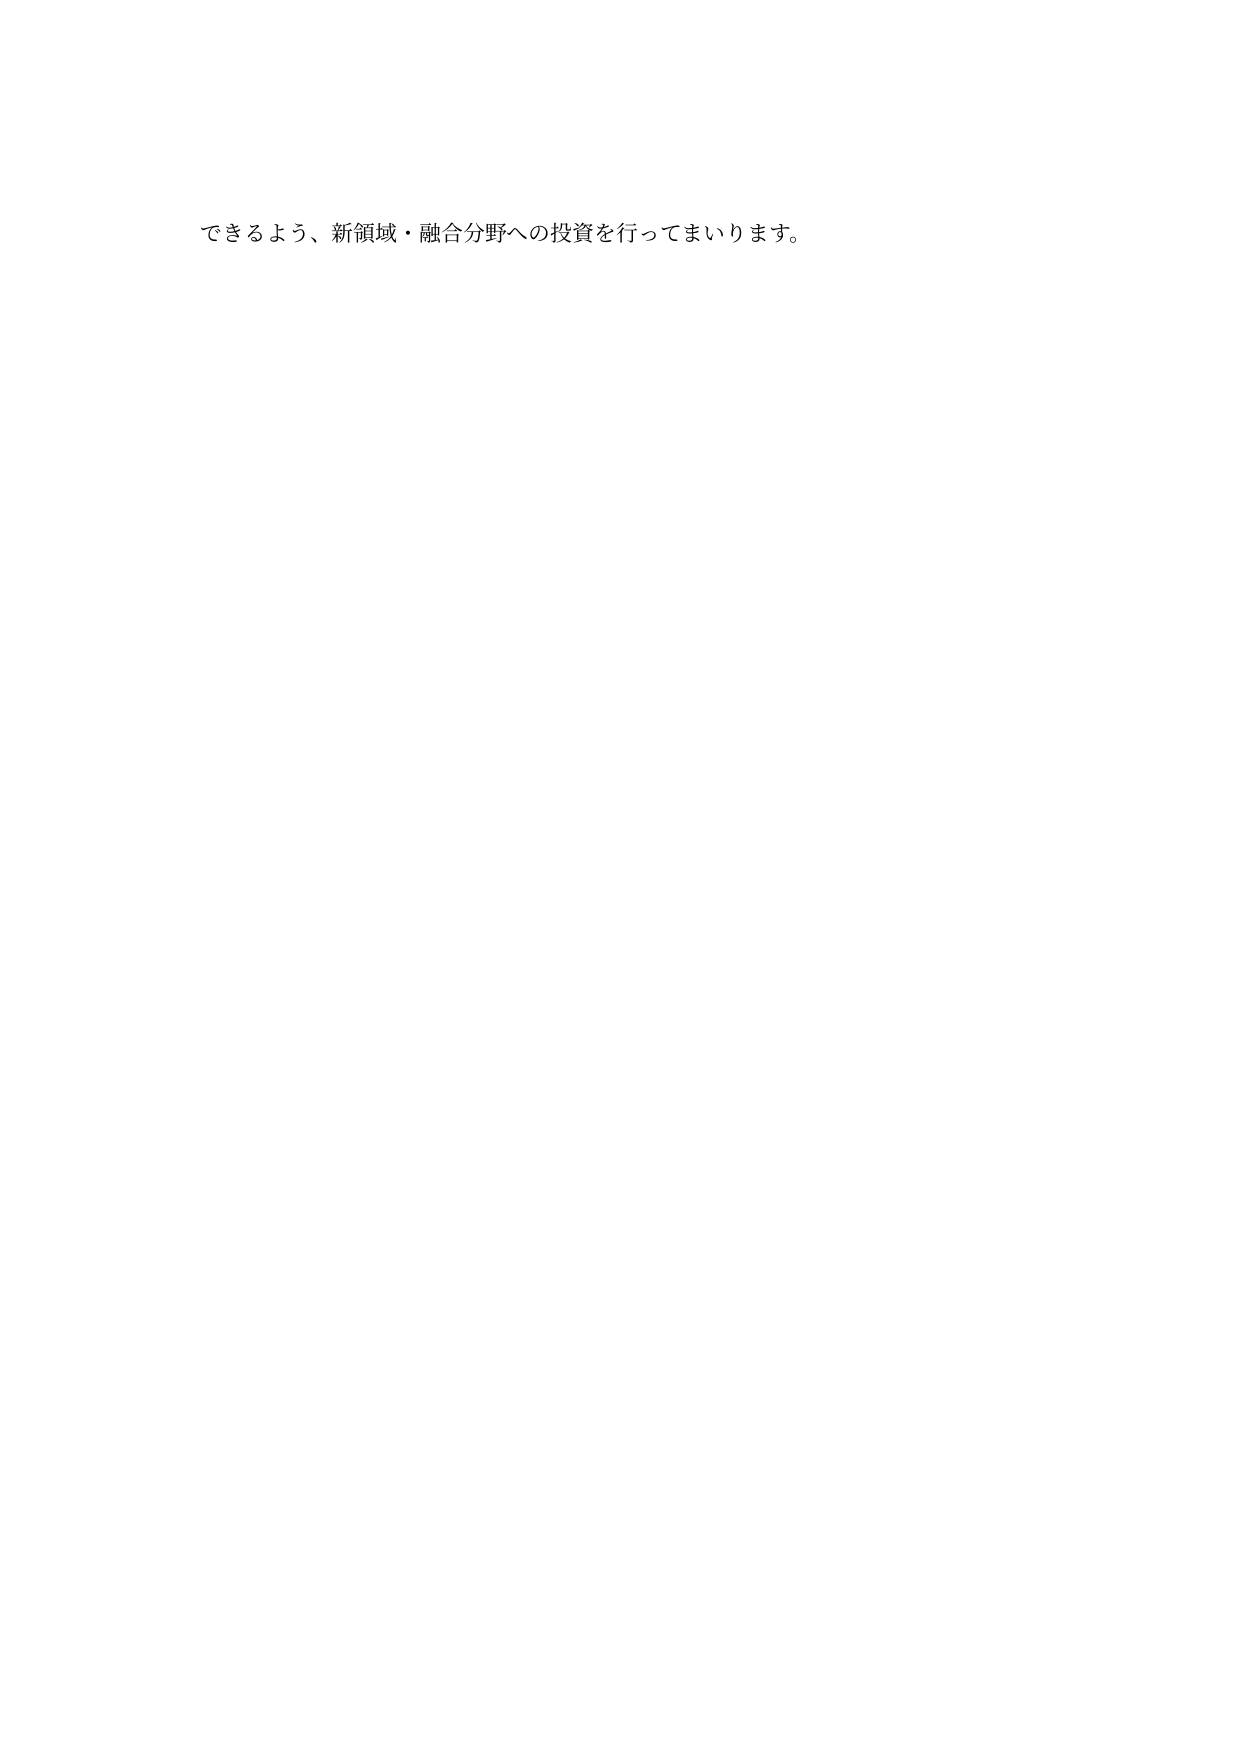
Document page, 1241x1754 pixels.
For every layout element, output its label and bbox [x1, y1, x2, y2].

text [200, 213, 1063, 250]
